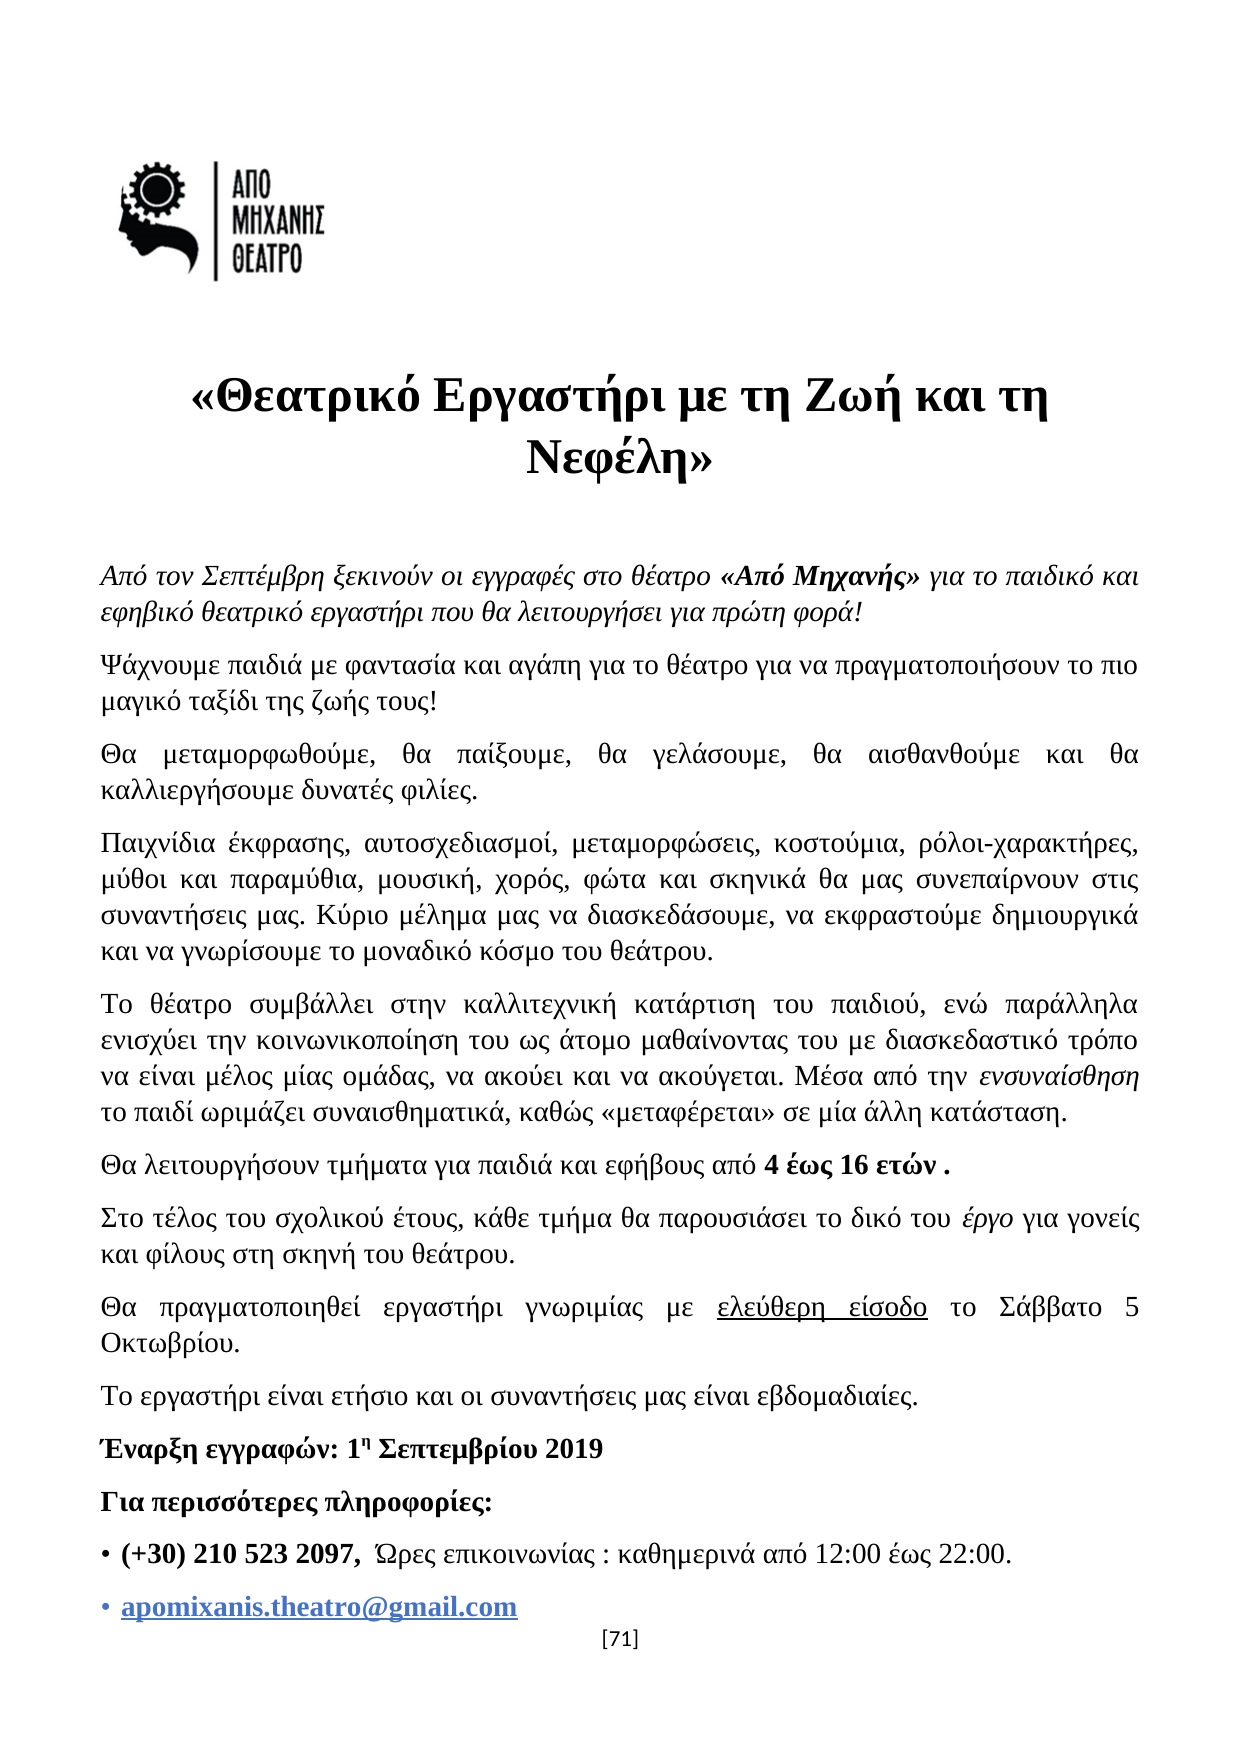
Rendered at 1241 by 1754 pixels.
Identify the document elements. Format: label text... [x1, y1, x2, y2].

text «Θεατρικό Εργαστήρι με τη Ζωή και τη Νεφέλη» [100, 364, 1140, 484]
text Ψάχνουμε παιδιά με φαντασία και αγάπη για το θέατρο για να πραγματοποιήσουν το πιο μαγικό ταξίδι της ζωής τους! [100, 647, 1140, 717]
picture [100, 100, 346, 346]
text Στο τέλος του σχολικού έτους, κάθε τμήμα θα παρουσιάσει το δικό του έργο για γονείς και φίλους στη σκηνή του θεάτρου. [100, 1200, 1140, 1270]
text Θα πραγματοποιηθεί εργαστήρι γνωριμίας με ελεύθερη είσοδο το Σάββατο 5 Οκτωβρίου. [100, 1289, 1140, 1359]
text Για περισσότερες πληροφορίες: [100, 1484, 1140, 1517]
list apomixanis.theatro@gmail.com [100, 1589, 1140, 1623]
text Παιχνίδια έκφρασης, αυτοσχεδιασμοί, μεταμορφώσεις, κοστούμια, ρόλοι-χαρακτήρες, μύθοι και παραμύθια, μουσική, χορός, φώτα και σκηνικά θα μας συνεπαίρνουν στις συναντήσεις μας. Κύριο μέλημα μας να διασκεδάσουμε, να εκφραστούμε δημιουργικά και να γνωρίσουμε το μοναδικό κόσμο του θεάτρου. [100, 825, 1140, 967]
text Θα μεταμορφωθούμε, θα παίξουμε, θα γελάσουμε, θα αισθανθούμε και θα καλλιεργήσουμε δυνατές φιλίες. [100, 736, 1140, 806]
list (+30) 210 523 2097, Ώρες επικοινωνίας : καθημερινά από 12:00 έως 22:00. [100, 1536, 1140, 1570]
text Θα λειτουργήσουν τμήματα για παιδιά και εφήβους από 4 έως 16 ετών . [100, 1147, 1140, 1181]
text Από τον Σεπτέμβρη ξεκινούν οι εγγραφές στο θέατρο «Από Μηχανής» για το παιδικό και εφηβικό θεατρικό εργαστήρι που θα λειτουργήσει για πρώτη φορά! [100, 558, 1140, 628]
text Έναρξη εγγραφών: 1η Σεπτεμβρίου 2019 [100, 1431, 1140, 1464]
text Το εργαστήρι είναι ετήσιο και οι συναντήσεις μας είναι εβδομαδιαίες. [100, 1378, 1140, 1412]
text Το θέατρο συμβάλλει στην καλλιτεχνική κατάρτιση του παιδιού, ενώ παράλληλα ενισχύει την κοινωνικοποίηση του ως άτομο μαθαίνοντας του με διασκεδαστικό τρόπο να είναι μέλος μίας ομάδας, να ακούει και να ακούγεται. Μέσα από την ενσυναίσθηση το παιδί ωριμάζει συναισθηματικά, καθώς «μεταφέρεται» σε μία άλλη κατάσταση. [100, 986, 1140, 1128]
